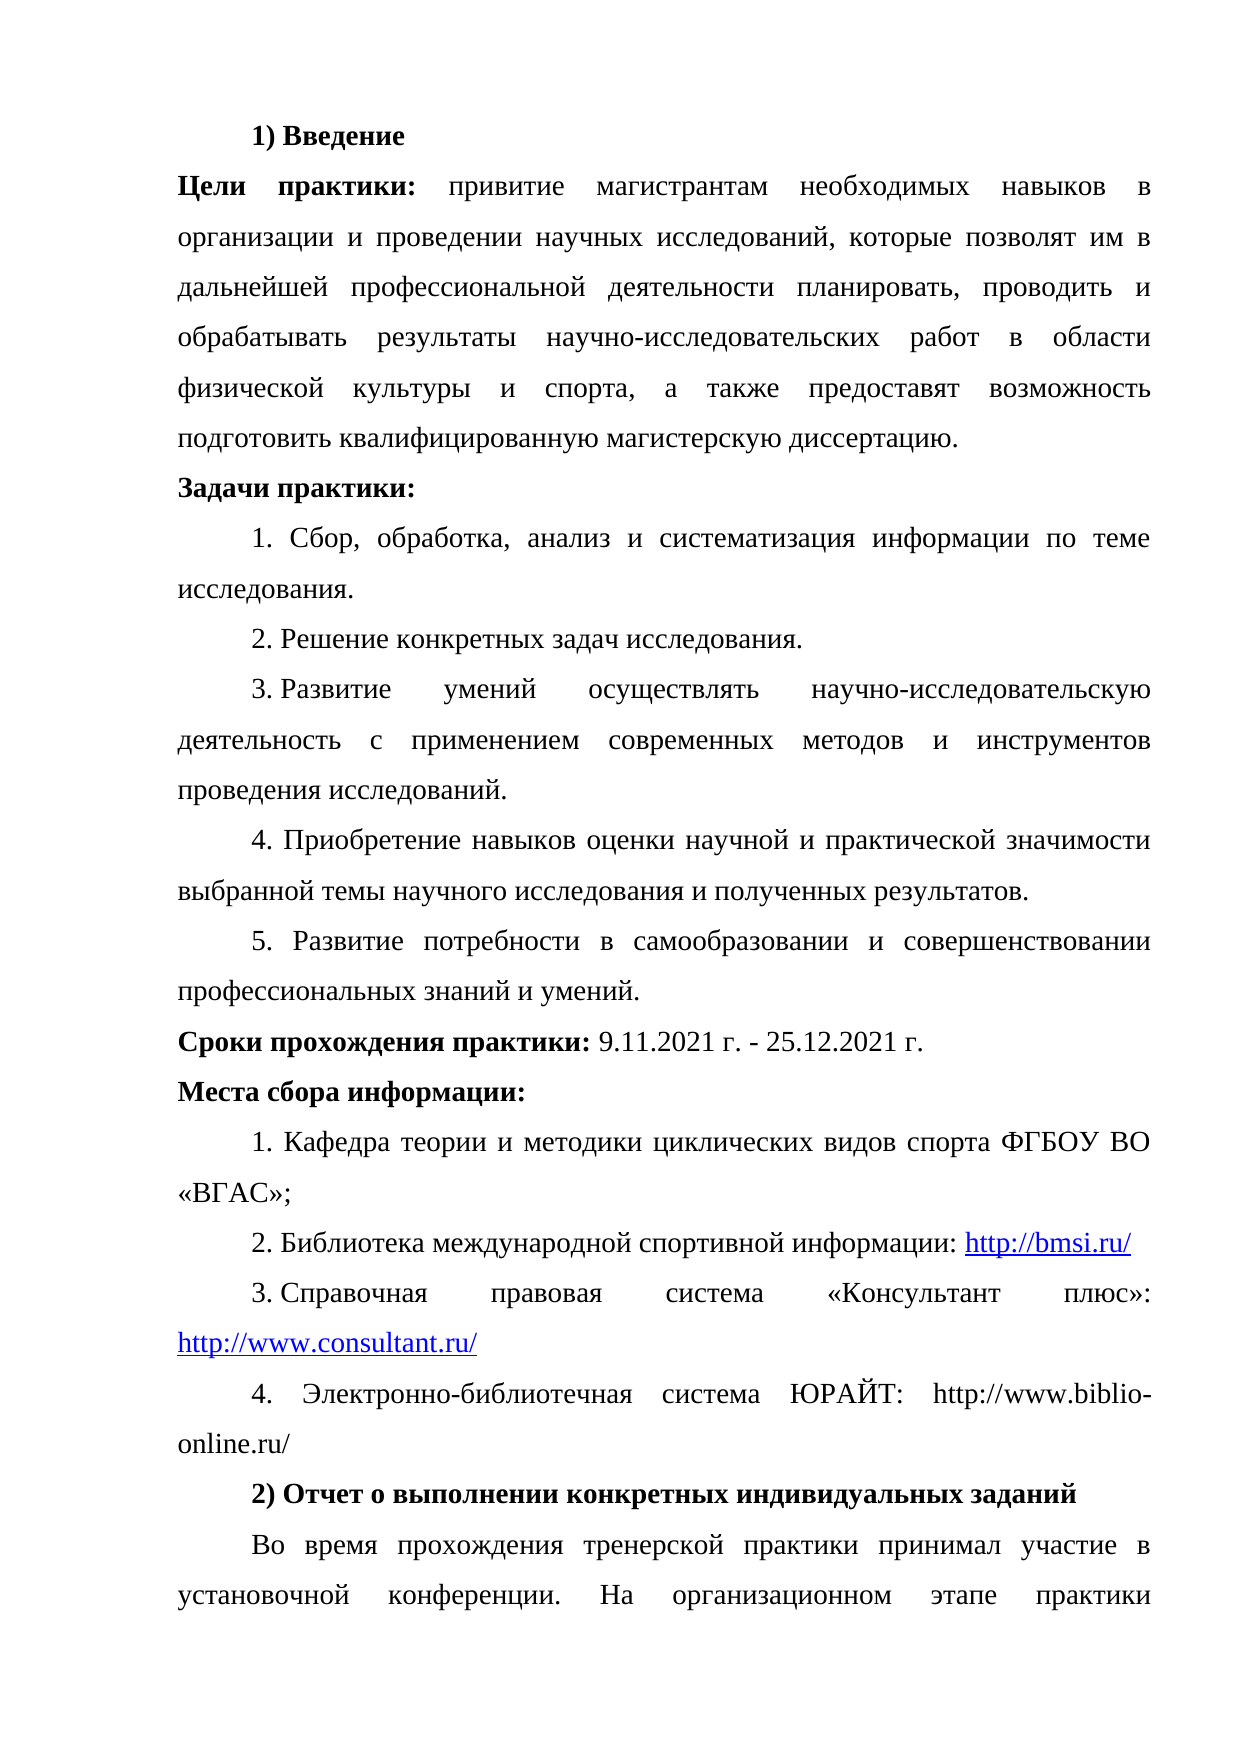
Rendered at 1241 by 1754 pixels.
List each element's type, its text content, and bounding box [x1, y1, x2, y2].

text Места сбора информации: [177, 1074, 1152, 1108]
text 2. Библиотека международной спортивной информации: http://bmsi.ru/ [177, 1225, 1152, 1258]
text Сроки прохождения практики: 9.11.2021 г. - 25.12.2021 г. [177, 1024, 1152, 1057]
text Задачи практики: [177, 470, 1152, 504]
text 3. Справочная правовая система «Консультант плюс»: http://www.consultant.ru/ [177, 1275, 1152, 1359]
text 2) Отчет о выполнении конкретных индивидуальных заданий [177, 1477, 1152, 1510]
text 1. Кафедра теории и методики циклических видов спорта ФГБОУ ВО «ВГАС»; [177, 1124, 1152, 1208]
text 4. Электронно-библиотечная система ЮРАЙТ: http://www.biblio-online.ru/ [177, 1376, 1152, 1460]
text 5. Развитие потребности в самообразовании и совершенствовании профессиональных знаний и умений. [177, 923, 1152, 1007]
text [177, 1527, 1152, 1611]
text 1. Сбор, обработка, анализ и систематизация информации по теме исследования. [177, 521, 1152, 604]
text Цели практики: привитие магистрантам необходимых навыков в организации и проведении научных исследований, которые позволят им в дальнейшей профессиональной деятельности планировать, проводить и обрабатывать результаты научно-исследовательских работ в области физической культуры и спорта, а также предоставят возможность подготовить квалифицированную магистерскую диссертацию. [177, 168, 1152, 453]
text 4. Приобретение навыков оценки научной и практической значимости выбранной темы научного исследования и полученных результатов. [177, 822, 1152, 906]
text 3. Развитие умений осуществлять научно-исследовательскую деятельность с применением современных методов и инструментов проведения исследований. [177, 672, 1152, 806]
text 2. Решение конкретных задач исследования. [177, 621, 1152, 655]
text 1) Введение [177, 118, 1152, 152]
